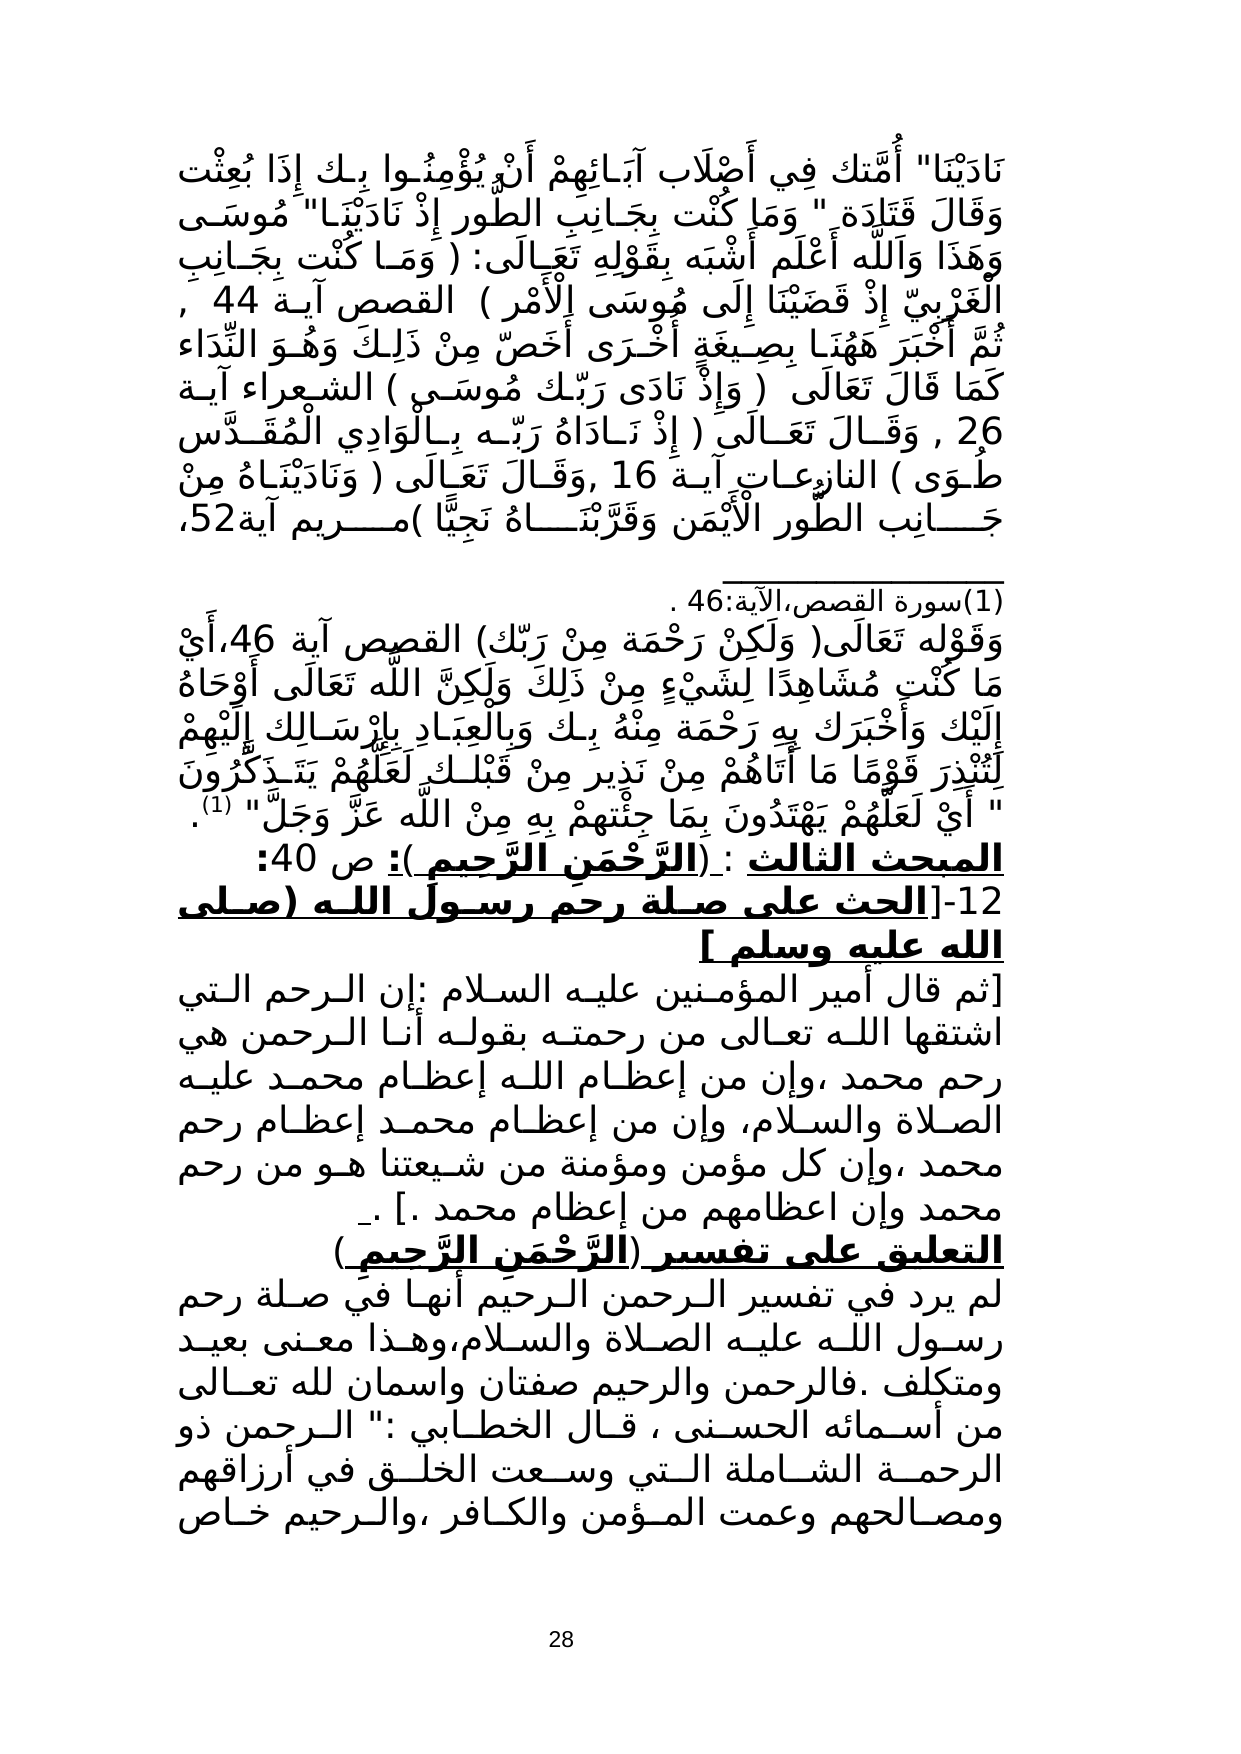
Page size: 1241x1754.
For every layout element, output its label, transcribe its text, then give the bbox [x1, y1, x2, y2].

text التعليق على تفسير ﴿الرَّحْمَنِ الرَّحِيمِ ﴾ [177, 1229, 1004, 1273]
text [177, 148, 1004, 584]
text المبحث الثالث : ﴿الرَّحْمَنِ الرَّحِيمِ ﴾: ص 40: [177, 836, 1004, 880]
text (1)سورة القصص،الآية:46 . [177, 584, 1004, 618]
text وَقَوْله تَعَالَى﴿ وَلَكِنْ رَحْمَة مِنْ رَبّك﴾ القصص آية 46،أَيْ مَا كُنْت مُشَاهِدًا لِشَيْءٍ مِنْ ذَلِكَ وَلَكِنَّ اللَّه تَعَالَى أَوْحَاهُ إِلَيْك وَأَخْبَرَك بِهِ رَحْمَة مِنْهُ بِك وَبِالْعِبَادِ بِإِرْسَالِك إِلَيْهِمْ لِتُنْذِرَ قَوْمًا مَا أَتَاهُمْ مِنْ نَذِير مِنْ قَبْلك لَعَلَّهُمْ يَتَذَكَّرُونَ " أَيْ لَعَلَّهُمْ يَهْتَدُونَ بِمَا جِئْتهمْ بِهِ مِنْ اللَّه عَزَّ وَجَلَّ" (1). [177, 618, 1004, 836]
text 12-[الحث على صلة رحم رسول الله (صلى الله عليه وسلم ] [177, 880, 1004, 967]
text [177, 1273, 1004, 1535]
text [ثم قال أمير المؤمنين عليه السلام :إن الرحم التي اشتقها الله تعالى من رحمته بقوله أنا الرحمن هي رحم محمد ،وإن من إعظام الله إعظام محمد عليه الصلاة والسلام، وإن من إعظام محمد إعظام رحم محمد ،وإن كل مؤمن ومؤمنة من شيعتنا هو من رحم محمد وإن اعظامهم من إعظام محمد .] . [177, 967, 1004, 1229]
